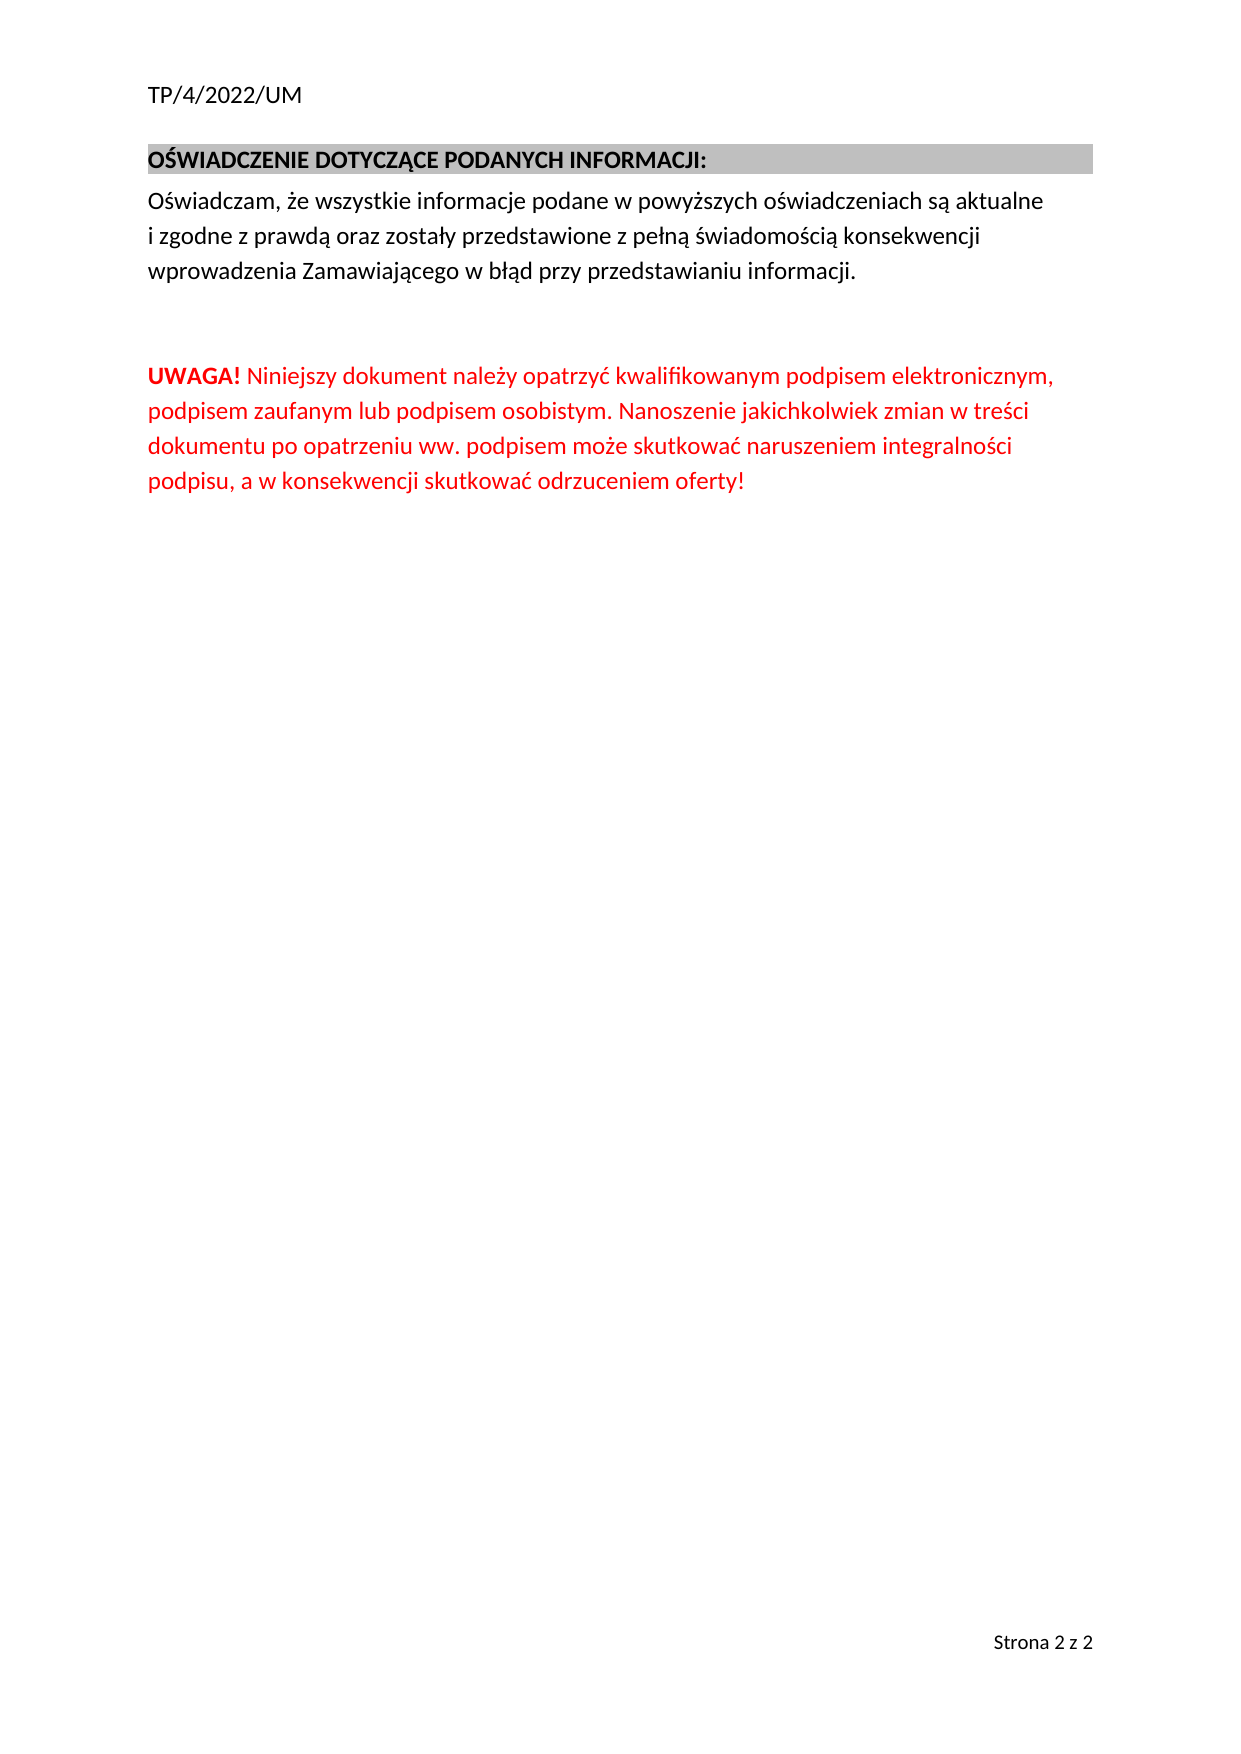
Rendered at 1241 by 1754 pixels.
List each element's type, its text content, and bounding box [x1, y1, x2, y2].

text UWAGA! Niniejszy dokument należy opatrzyć kwalifikowanym podpisem elektronicznym, podpisem zaufanym lub podpisem osobistym. Nanoszenie jakichkolwiek zmian w treści dokumentu po opatrzeniu ww. podpisem może skutkować naruszeniem integralności podpisu, a w konsekwencji skutkować odrzuceniem oferty! [148, 325, 1093, 496]
text Oświadczam, że wszystkie informacje podane w powyższych oświadczeniach są aktualne i zgodne z prawdą oraz zostały przedstawione z pełną świadomością konsekwencji wprowadzenia Zamawiającego w błąd przy przedstawianiu informacji. [148, 185, 1093, 286]
text Oświadczenie dotyczące podanych informacji: [148, 144, 1093, 174]
